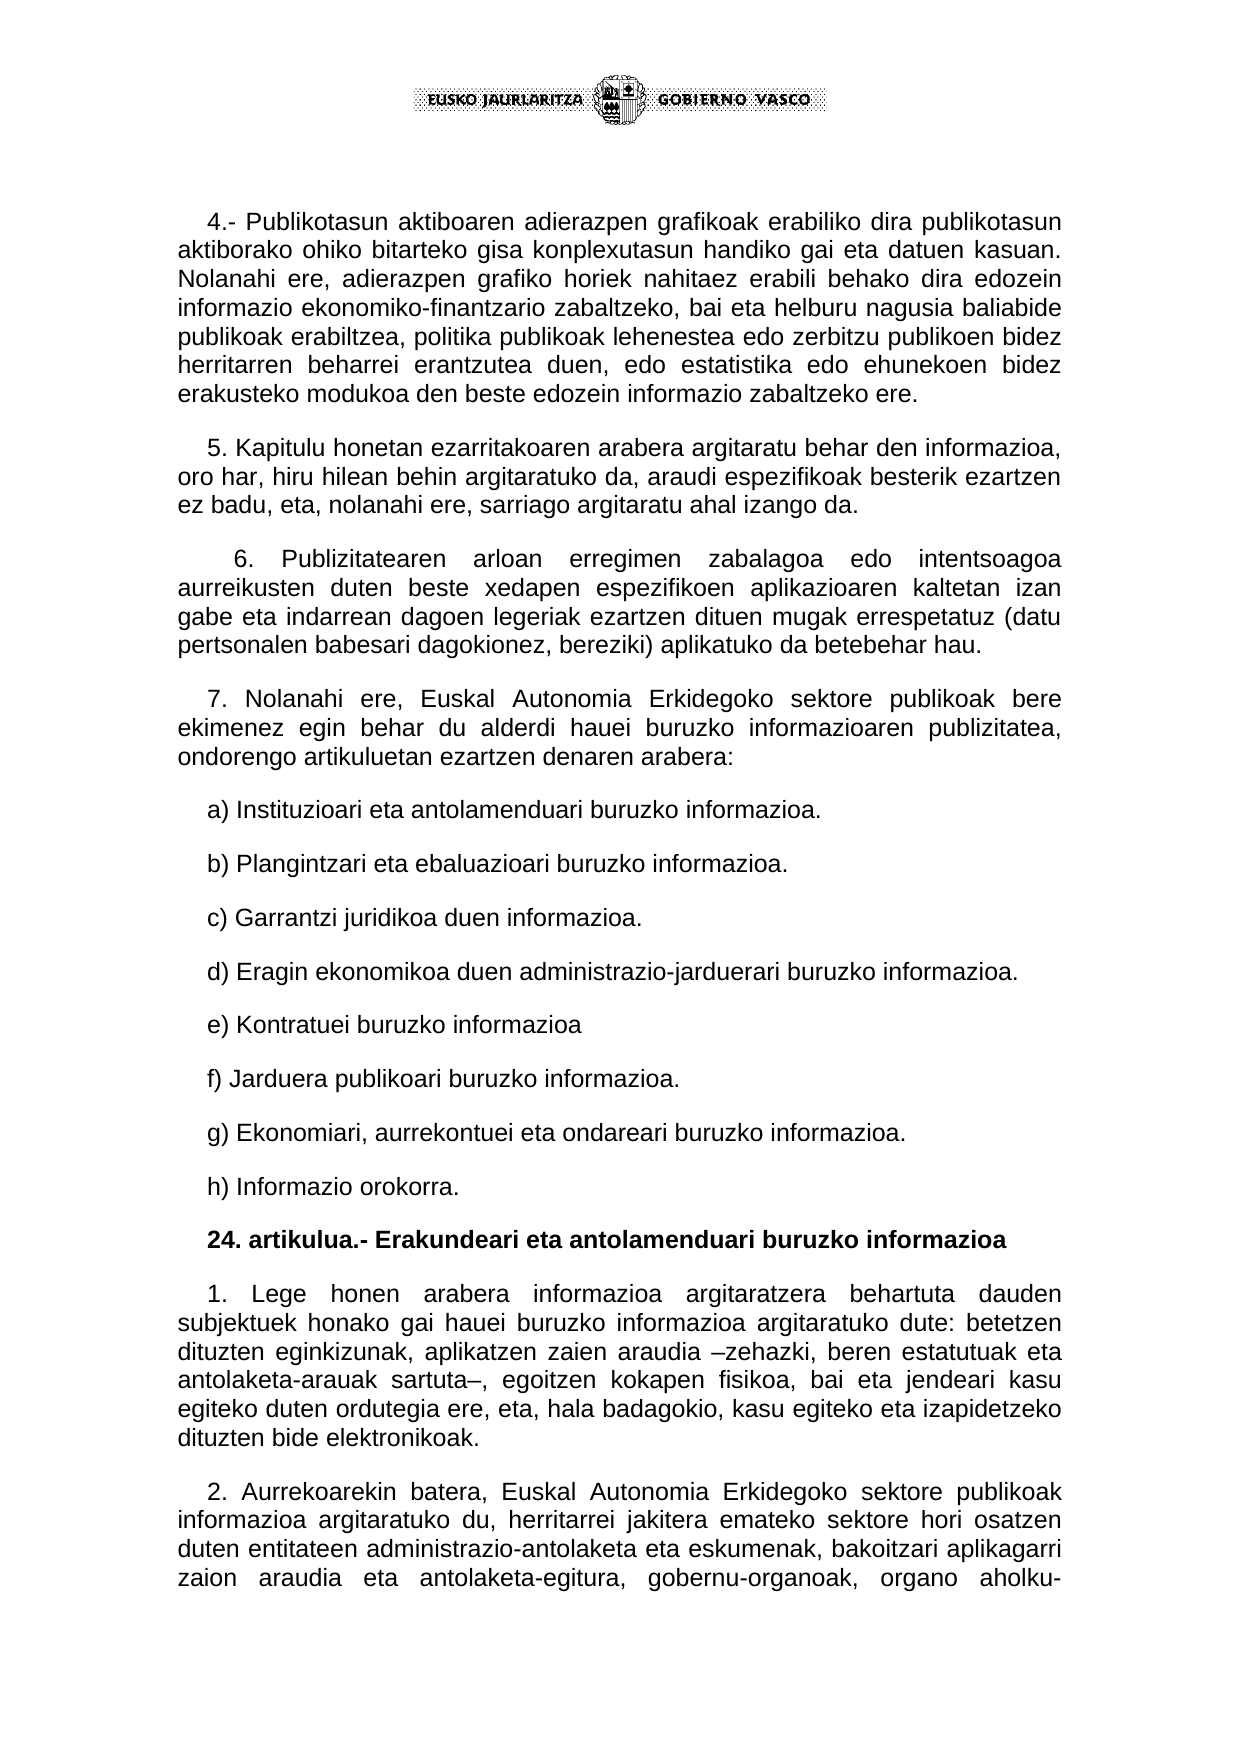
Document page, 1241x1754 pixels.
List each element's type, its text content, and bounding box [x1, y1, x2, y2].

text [177, 1477, 1063, 1592]
text d) Eragin ekonomikoa duen administrazio-jarduerari buruzko informazioa. [177, 957, 1063, 986]
text 4.- Publikotasun aktiboaren adierazpen grafikoak erabiliko dira publikotasun aktiborako ohiko bitarteko gisa konplexutasun handiko gai eta datuen kasuan. Nolanahi ere, adierazpen grafiko horiek nahitaez erabili behako dira edozein informazio ekonomiko-finantzario zabaltzeko, bai eta helburu nagusia baliabide publikoak erabiltzea, politika publikoak lehenestea edo zerbitzu publikoen bidez herritarren beharrei erantzutea duen, edo estatistika edo ehunekoen bidez erakusteko modukoa den beste edozein informazio zabaltzeko ere. [177, 207, 1063, 408]
text h) Informazio orokorra. [177, 1172, 1063, 1201]
text 7. Nolanahi ere, Euskal Autonomia Erkidegoko sektore publikoak bere ekimenez egin behar du alderdi hauei buruzko informazioaren publizitatea, ondorengo artikuluetan ezartzen denaren arabera: [177, 684, 1063, 771]
text f) Jarduera publikoari buruzko informazioa. [177, 1064, 1063, 1093]
text a) Instituzioari eta antolamenduari buruzko informazioa. [177, 796, 1063, 824]
text e) Kontratuei buruzko informazioa [177, 1011, 1063, 1039]
text 1. Lege honen arabera informazioa argitaratzera behartuta dauden subjektuek honako gai hauei buruzko informazioa argitaratuko dute: betetzen dituzten eginkizunak, aplikatzen zaien araudia –zehazki, beren estatutuak eta antolaketa-arauak sartuta–, egoitzen kokapen fisikoa, bai eta jendeari kasu egiteko duten ordutegia ere, eta, hala badagokio, kasu egiteko eta izapidetzeko dituzten bide elektronikoak. [177, 1279, 1063, 1452]
text g) Ekonomiari, aurrekontuei eta ondareari buruzko informazioa. [177, 1118, 1063, 1147]
picture [413, 75, 827, 125]
text c) Garrantzi juridikoa duen informazioa. [207, 903, 1063, 932]
text b) Plangintzari eta ebaluazioari buruzko informazioa. [177, 849, 1063, 878]
subtitle 24. artikulua.- Erakundeari eta antolamenduari buruzko informazioa [177, 1226, 1063, 1254]
text 5. Kapitulu honetan ezarritakoaren arabera argitaratu behar den informazioa, oro har, hiru hilean behin argitaratuko da, araudi espezifikoak besterik ezartzen ez badu, eta, nolanahi ere, sarriago argitaratu ahal izango da. [177, 433, 1063, 519]
text 6. Publizitatearen arloan erregimen zabalagoa edo intentsoagoa aurreikusten duten beste xedapen espezifikoen aplikazioaren kaltetan izan gabe eta indarrean dagoen legeriak ezartzen dituen mugak errespetatuz (datu pertsonalen babesari dagokionez, bereziki) aplikatuko da betebehar hau. [177, 544, 1063, 659]
